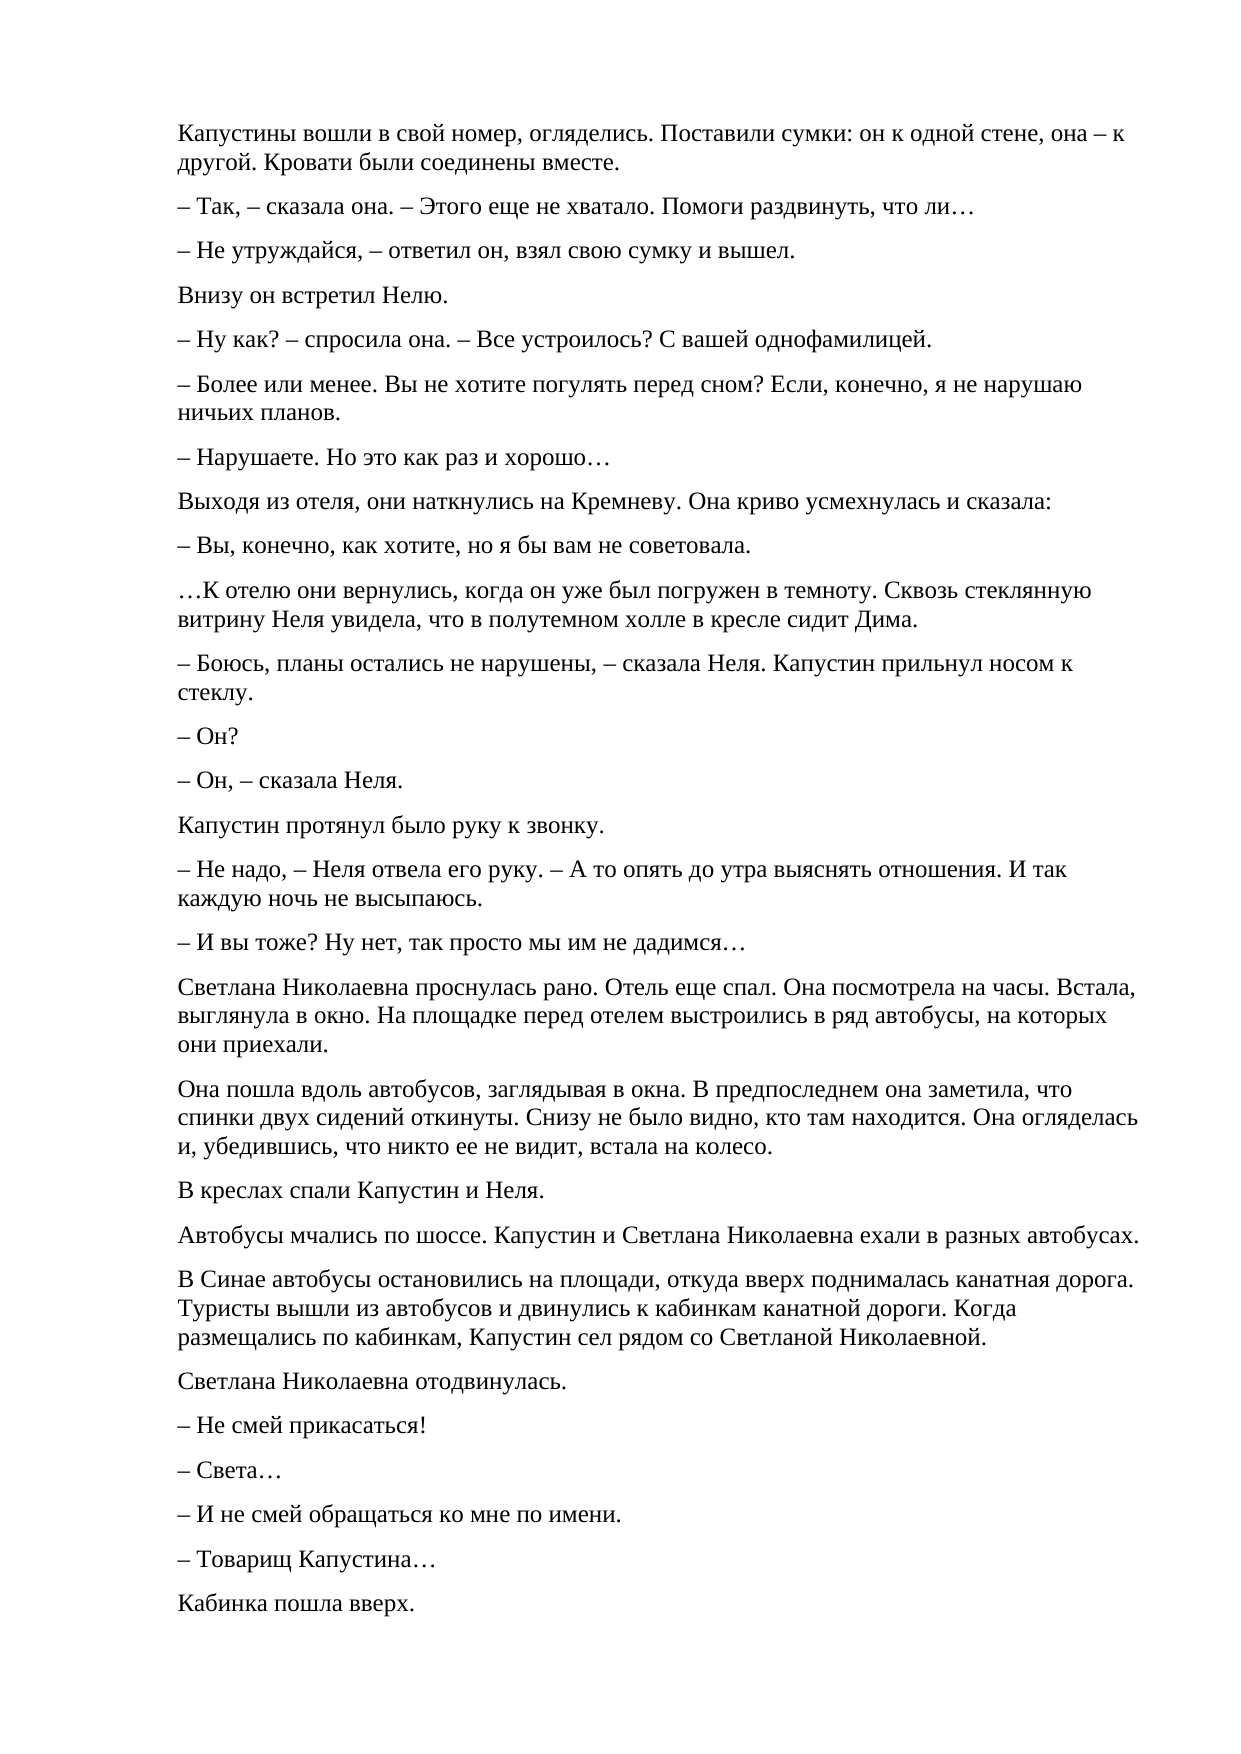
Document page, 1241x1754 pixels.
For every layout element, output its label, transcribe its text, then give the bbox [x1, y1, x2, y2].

text В креслах спали Капустин и Неля. [177, 1176, 1152, 1204]
text – Более или менее. Вы не хотите погулять перед сном? Если, конечно, я не нарушаю ничьих планов. [177, 369, 1152, 426]
text Кабинка пошла вверх. [177, 1588, 1152, 1617]
text – Нарушаете. Но это как раз и хорошо… [177, 442, 1152, 471]
text Капустины вошли в свой номер, огляделись. Поставили сумки: он к одной стене, она – к другой. Кровати были соединены вместе. [177, 118, 1152, 176]
text – Света… [177, 1455, 1152, 1484]
text – И не смей обращаться ко мне по имени. [177, 1499, 1152, 1528]
text Светлана Николаевна отодвинулась. [177, 1366, 1152, 1395]
text Внизу он встретил Нелю. [177, 280, 1152, 309]
text Выходя из отеля, они наткнулись на Кремневу. Она криво усмехнулась и сказала: [177, 486, 1152, 515]
text – И вы тоже? Ну нет, так просто мы им не дадимся… [177, 927, 1152, 956]
text …К отелю они вернулись, когда он уже был погружен в темноту. Сквозь стеклянную витрину Неля увидела, что в полутемном холле в кресле сидит Дима. [177, 575, 1152, 632]
text Капустин протянул было руку к звонку. [177, 810, 1152, 839]
text – Так, – сказала она. – Этого еще не хватало. Помоги раздвинуть, что ли… [177, 191, 1152, 220]
text – Не смей прикасаться! [177, 1411, 1152, 1439]
text Она пошла вдоль автобусов, заглядывая в окна. В предпоследнем она заметила, что спинки двух сидений откинуты. Снизу не было видно, кто там находится. Она огляделась и, убедившись, что никто ее не видит, встала на колесо. [177, 1074, 1152, 1160]
text В Синае автобусы остановились на площади, откуда вверх поднималась канатная дорога. Туристы вышли из автобусов и двинулись к кабинкам канатной дороги. Когда размещались по кабинкам, Капустин сел рядом со Светланой Николаевной. [177, 1264, 1152, 1351]
text – Вы, конечно, как хотите, но я бы вам не советовала. [177, 531, 1152, 559]
text Автобусы мчались по шоссе. Капустин и Светлана Николаевна ехали в разных автобусах. [177, 1220, 1152, 1249]
text – Он, – сказала Неля. [177, 766, 1152, 794]
text – Не утруждайся, – ответил он, взял свою сумку и вышел. [177, 236, 1152, 264]
text – Он? [177, 721, 1152, 750]
text Светлана Николаевна проснулась рано. Отель еще спал. Она посмотрела на часы. Встала, выглянула в окно. На площадке перед отелем выстроились в ряд автобусы, на которых они приехали. [177, 972, 1152, 1058]
text – Не надо, – Неля отвела его руку. – А то опять до утра выяснять отношения. И так каждую ночь не высыпаюсь. [177, 854, 1152, 912]
text – Боюсь, планы остались не нарушены, – сказала Неля. Капустин прильнул носом к стеклу. [177, 648, 1152, 706]
text – Товарищ Капустина… [177, 1544, 1152, 1572]
text – Ну как? – спросила она. – Все устроилось? С вашей однофамилицей. [177, 324, 1152, 353]
